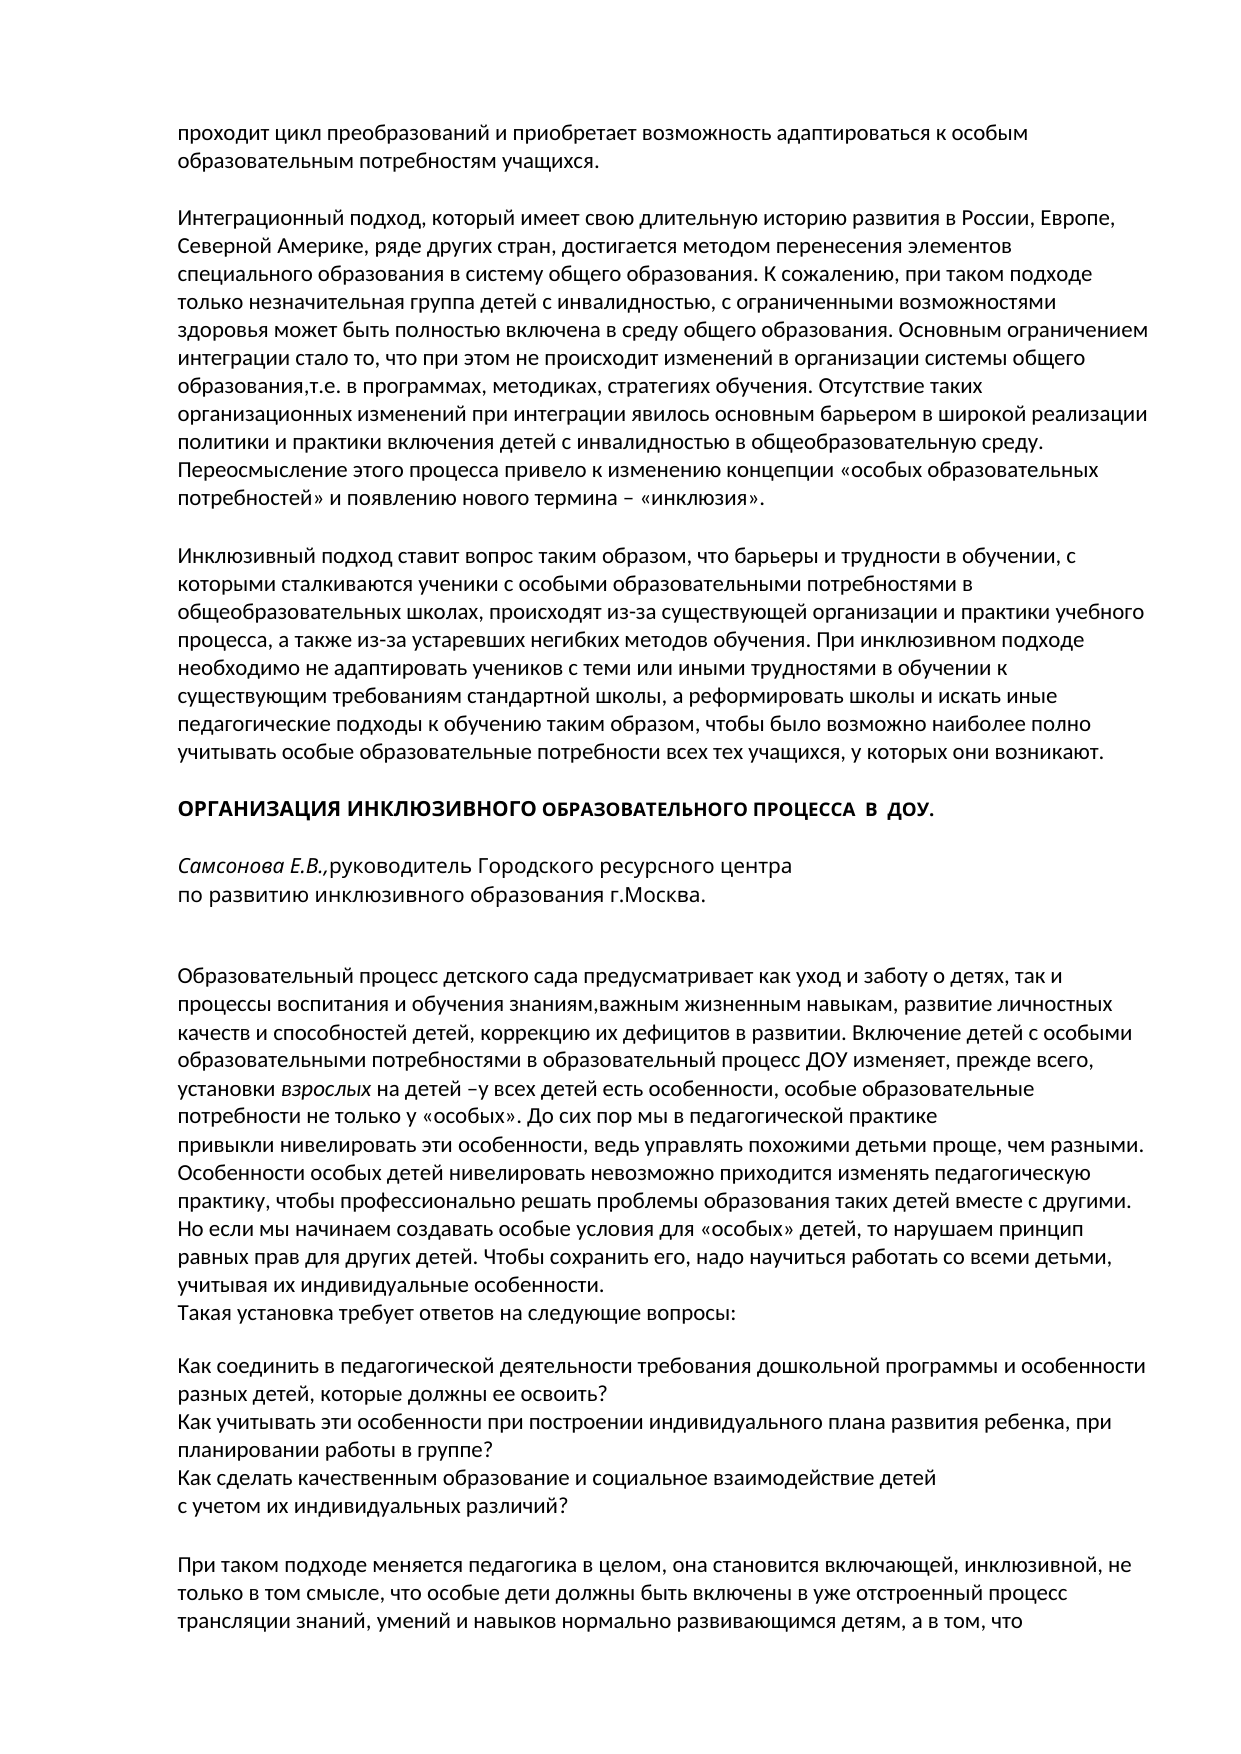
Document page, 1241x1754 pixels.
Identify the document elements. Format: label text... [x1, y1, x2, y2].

text привыкли нивелировать эти особенности, ведь управлять похожими детьми проще, чем разными. Особенности особых детей нивелировать невозможно приходится изменять педагогическую практику, чтобы профессионально решать проблемы образования таких детей вместе с другими. Но если мы начинаем создавать особые условия для «особых» детей, то нарушаем принцип равных прав для других детей. Чтобы сохранить его, надо научиться работать со всеми детьми, учитывая их индивидуальные особенности. [177, 1130, 1152, 1298]
text Как учитывать эти особенности при построении индивидуального плана развития ребенка, при планировании работы в группе? [177, 1407, 1152, 1463]
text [177, 118, 1152, 174]
text с учетом их индивидуальных различий? [177, 1491, 1152, 1519]
text Как сделать качественным образование и социальное взаимодействие детей [177, 1463, 1152, 1491]
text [177, 1550, 1152, 1634]
text Такая установка требует ответов на следующие вопросы: [177, 1298, 1152, 1326]
text Образовательный процесс детского сада предусматривает как уход и заботу о детях, так и процессы воспитания и обучения знаниям,важным жизненным навыкам, развитие личностных качеств и способностей детей, коррекцию их дефицитов в развитии. Включение детей с особыми образовательными потребностями в образовательный процесс ДОУ изменяет, прежде всего, установки взрослых на детей –у всех детей есть особенности, особые образовательные потребности не только у «особых». До сих пор мы в педагогической практике [177, 962, 1152, 1130]
text по развитию инклюзивного образования г.Москва. [177, 880, 1152, 908]
text Интеграционный подход, который имеет свою длительную историю развития в России, Европе, Северной Америке, ряде других стран, достигается методом перенесения элементов специального образования в систему общего образования. К сожалению, при таком подходе только незначительная группа детей с инвалидностью, с ограниченными возможностями здоровья может быть полностью включена в среду общего образования. Основным ограничением интеграции стало то, что при этом не происходит изменений в организации системы общего образования,т.е. в программах, методиках, стратегиях обучения. Отсутствие таких организационных изменений при интеграции явилось основным барьером в широкой реализации политики и практики включения детей с инвалидностью в общеобразовательную среду. Переосмысление этого процесса привело к изменению концепции «особых образовательных потребностей» и появлению нового термина – «инклюзия». [177, 203, 1152, 512]
text Самсонова Е.В.,руководитель Городского ресурсного центра [177, 852, 1152, 880]
text ОРГАНИЗАЦИЯ ИНКЛЮЗИВНОГО ОБРАЗОВАТЕЛЬНОГО ПРОЦЕССА В ДОУ. [177, 794, 1152, 822]
text Инклюзивный подход ставит вопрос таким образом, что барьеры и трудности в обучении, с которыми сталкиваются ученики с особыми образовательными потребностями в общеобразовательных школах, происходят из-за существующей организации и практики учебного процесса, а также из-за устаревших негибких методов обучения. При инклюзивном подходе необходимо не адаптировать учеников с теми или иными трудностями в обучении к существующим требованиям стандартной школы, а реформировать школы и искать иные педагогические подходы к обучению таким образом, чтобы было возможно наиболее полно учитывать особые образовательные потребности всех тех учащихся, у которых они возникают. [177, 541, 1152, 765]
text Как соединить в педагогической деятельности требования дошкольной программы и особенности разных детей, которые должны ее освоить? [177, 1351, 1152, 1407]
